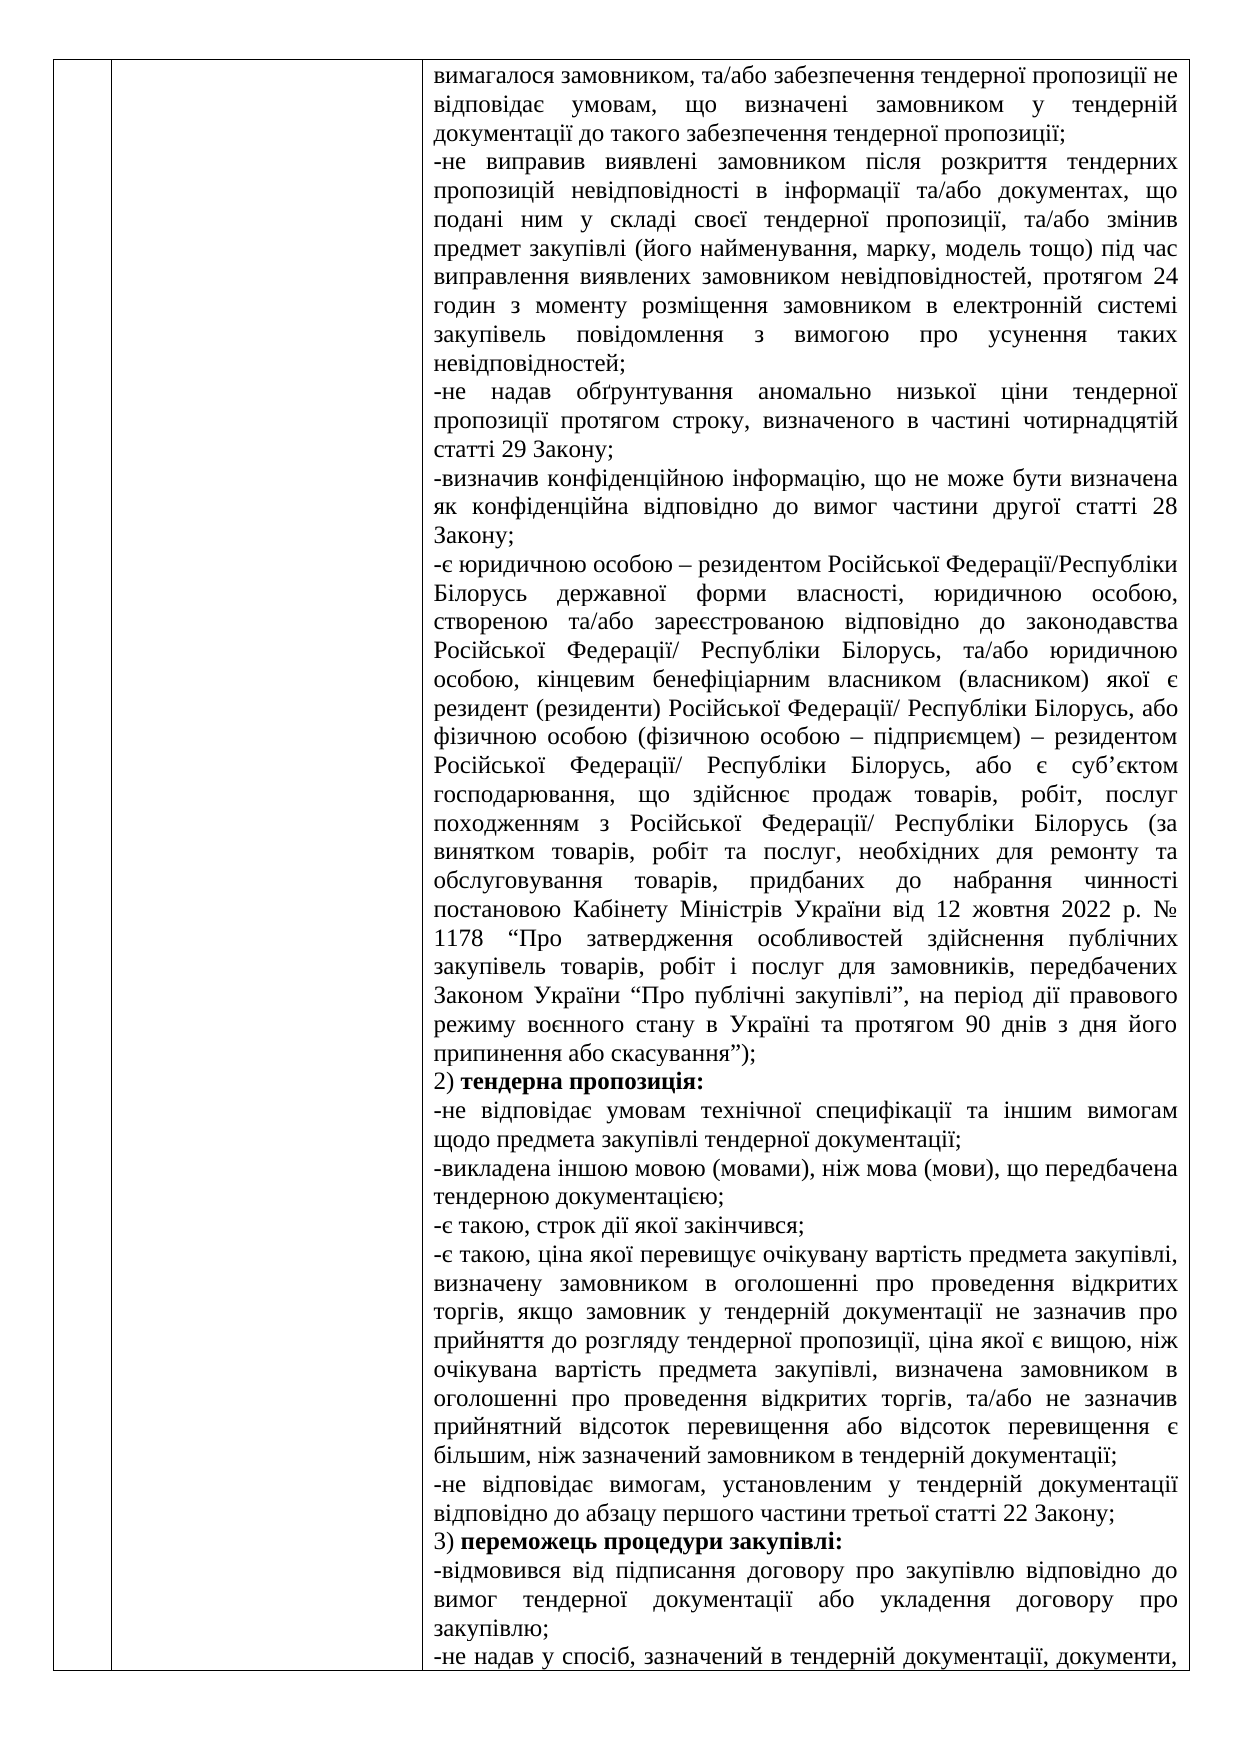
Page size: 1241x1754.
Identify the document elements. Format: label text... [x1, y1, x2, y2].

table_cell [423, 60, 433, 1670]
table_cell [112, 60, 422, 1670]
table_cell 3 [54, 60, 111, 1670]
